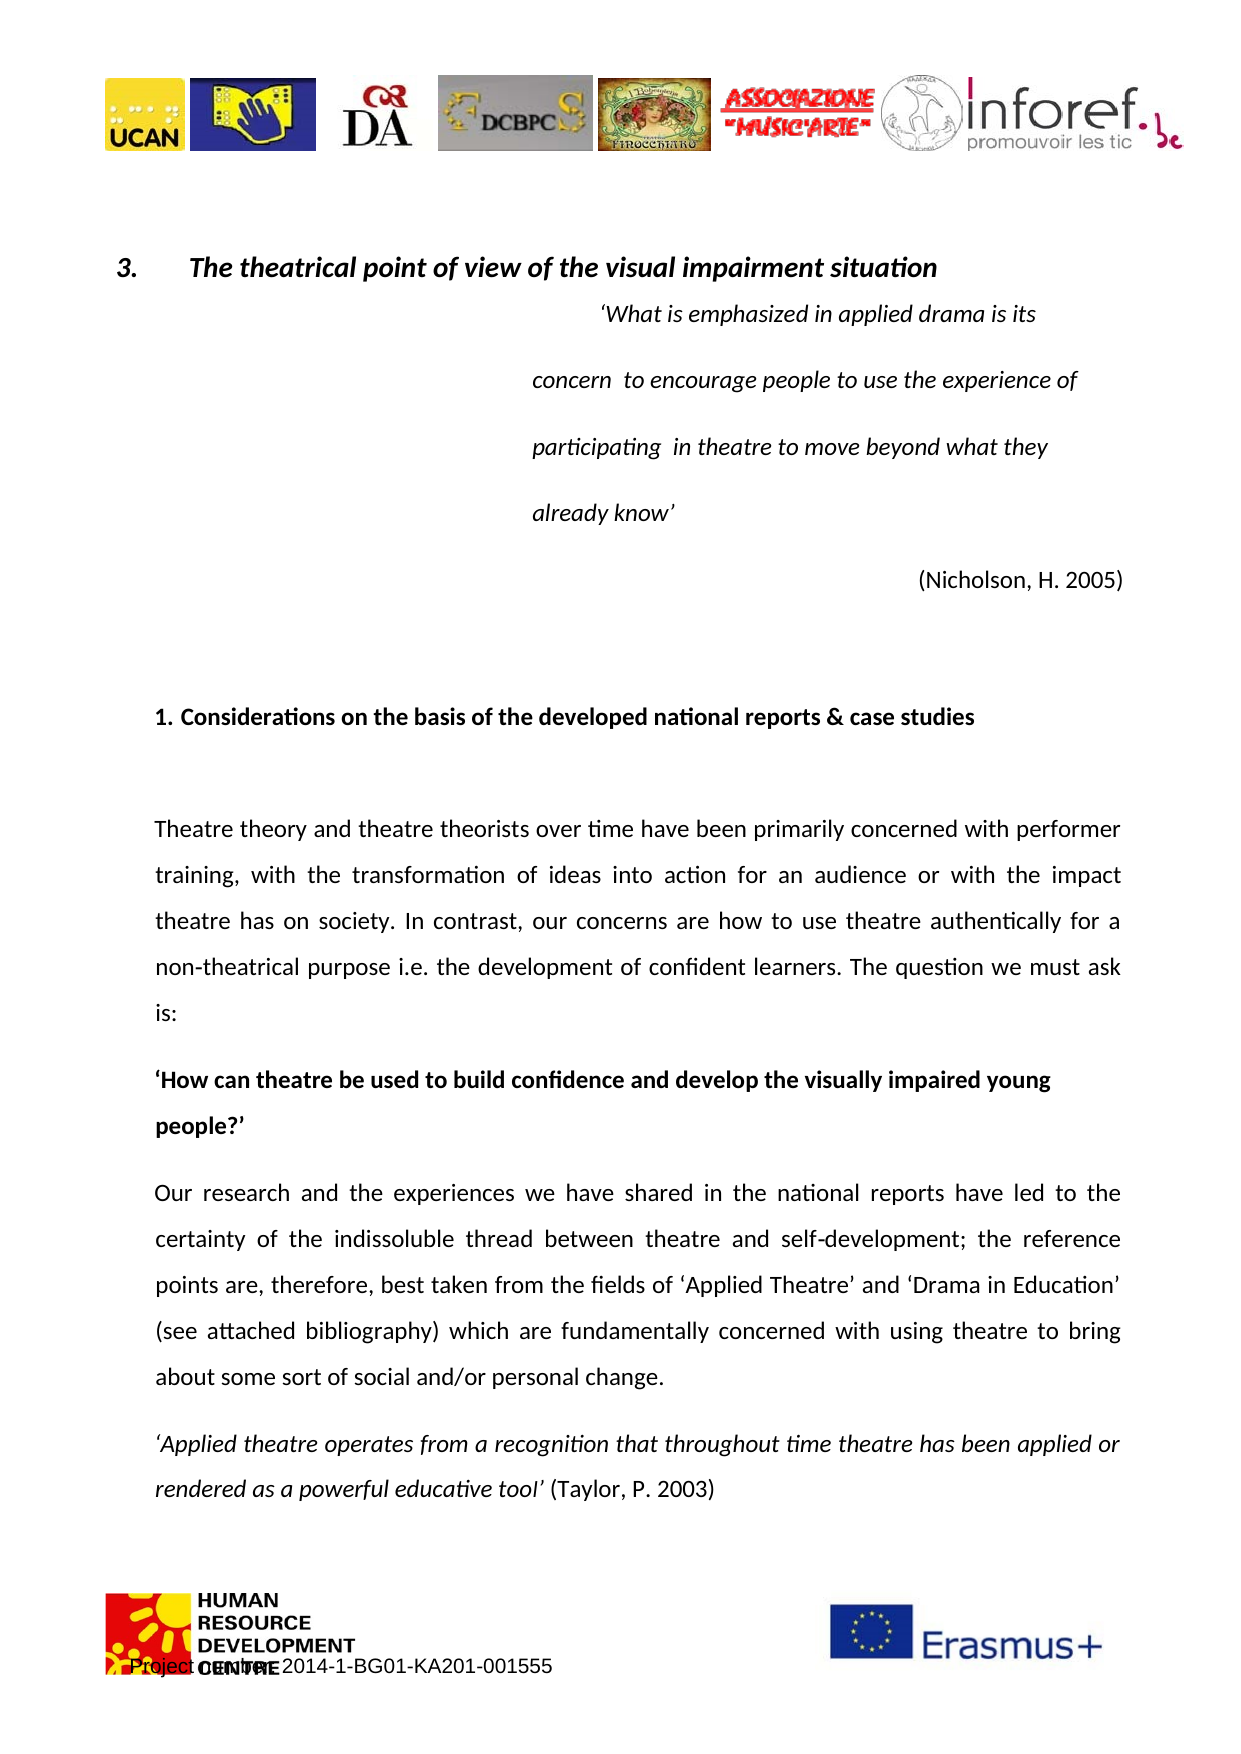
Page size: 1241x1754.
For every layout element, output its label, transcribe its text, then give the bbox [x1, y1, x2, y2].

picture [881, 75, 963, 151]
picture [598, 78, 711, 151]
picture [321, 75, 433, 151]
picture [105, 78, 185, 151]
picture [815, 1590, 1117, 1674]
text (Nicholson, H. 2005) [118, 564, 1124, 594]
picture [718, 85, 878, 140]
subtitle 3. The theatrical point of view of the visual impairment situation [116, 249, 1123, 284]
picture [438, 75, 593, 151]
picture [190, 78, 316, 151]
text Our research and the experiences we have shared in the national reports have led to the certainty of the indissoluble thread between theatre and self‐development; the reference points are, therefore, best taken from the fields of ‘Applied Theatre’ and ‘Drama in Education’ (see attached bibliography) which are fundamentally concerned with using theatre to bring about some sort of social and/or personal change. [154, 1177, 1123, 1391]
text Theatre theory and theatre theorists over time have been primarily concerned with performer training, with the transformation of ideas into action for an audience or with the impact theatre has on society. In contrast, our concerns are how to use theatre authentically for a non‐theatrical purpose i.e. the development of confident learners. The question we must ask is: [154, 813, 1123, 1028]
subtitle ‘How can theatre be used to build confidence and develop the visually impaired young people?’ [154, 1064, 1123, 1141]
picture [968, 77, 1184, 151]
text ‘What is emphasized in applied drama is its concern to encourage people to use the experience of participating in theatre to move beyond what they already know’ [532, 298, 1123, 528]
subtitle 1. Considerations on the basis of the developed national reports & case studies [154, 701, 1123, 731]
picture [105, 1593, 356, 1675]
text ‘Applied theatre operates from a recognition that throughout time theatre has been applied or rendered as a powerful educative tool’ (Taylor, P. 2003) [154, 1428, 1124, 1504]
